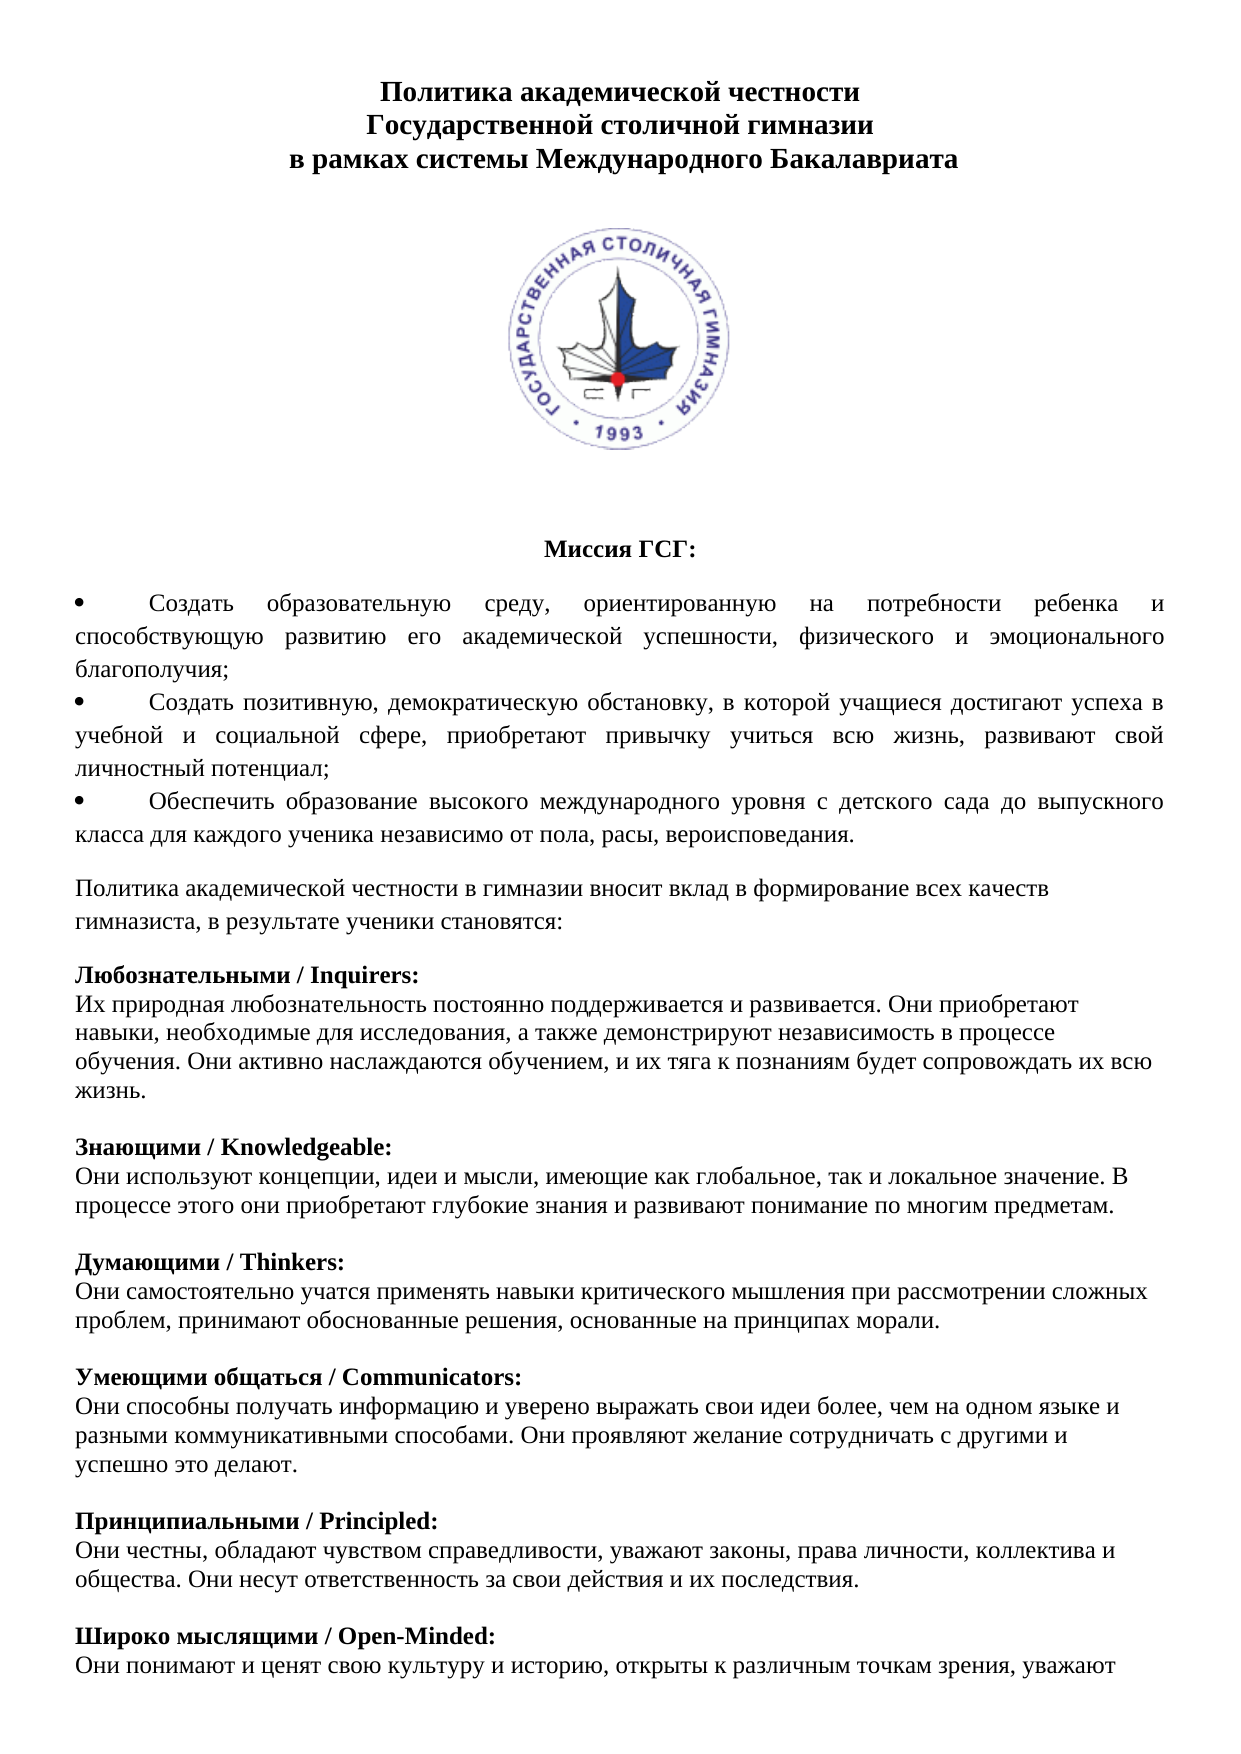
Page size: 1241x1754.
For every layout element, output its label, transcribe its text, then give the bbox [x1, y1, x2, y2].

picture [415, 228, 825, 450]
text Умеющими общаться / Communicators: Они способны получать информацию и уверено выражать свои идеи более, чем на одном языке и разными коммуникативными способами. Они проявляют желание сотрудничать с другими и успешно это делают. [75, 1362, 1165, 1477]
list Создать образовательную среду, ориентированную на потребности ребенка и способствующую развитию его академической успешности, физического и эмоционального благополучия; [75, 588, 1165, 683]
list Обеспечить образование высокого международного уровня с детского сада до выпускного класса для каждого ученика независимо от пола, расы, вероисповедания. [75, 786, 1165, 848]
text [75, 1621, 1165, 1679]
list Создать позитивную, демократическую обстановку, в которой учащиеся достигают успеха в учебной и социальной сфере, приобретают привычку учиться всю жизнь, развивают свой личностный потенциал; [75, 687, 1165, 782]
text Миссия ГСГ: [75, 534, 1165, 563]
text Знающими / Knowledgeable: Они используют концепции, идеи и мысли, имеющие как глобальное, так и локальное значение. В процессе этого они приобретают глубокие знания и развивают понимание по многим предметам. [75, 1132, 1165, 1219]
text Думающими / Thinkers: Они самостоятельно учатся применять навыки критического мышления при рассмотрении сложных проблем, принимают обоснованные решения, основанные на принципах морали. [75, 1247, 1165, 1334]
text Любознательными / Inquirers: Их природная любознательность постоянно поддерживается и развивается. Они приобретают навыки, необходимые для исследования, а также демонстрируют независимость в процессе обучения. Они активно наслаждаются обучением, и их тяга к познаниям будет сопровождать их всю жизнь. [75, 960, 1165, 1104]
text Принципиальными / Principled: Они честны, обладают чувством справедливости, уважают законы, права личности, коллектива и общества. Они несут ответственность за свои действия и их последствия. [75, 1506, 1165, 1592]
text Политика академической честности в гимназии вносит вклад в формирование всех качеств гимназиста, в результате ученики становятся: [75, 873, 1165, 935]
